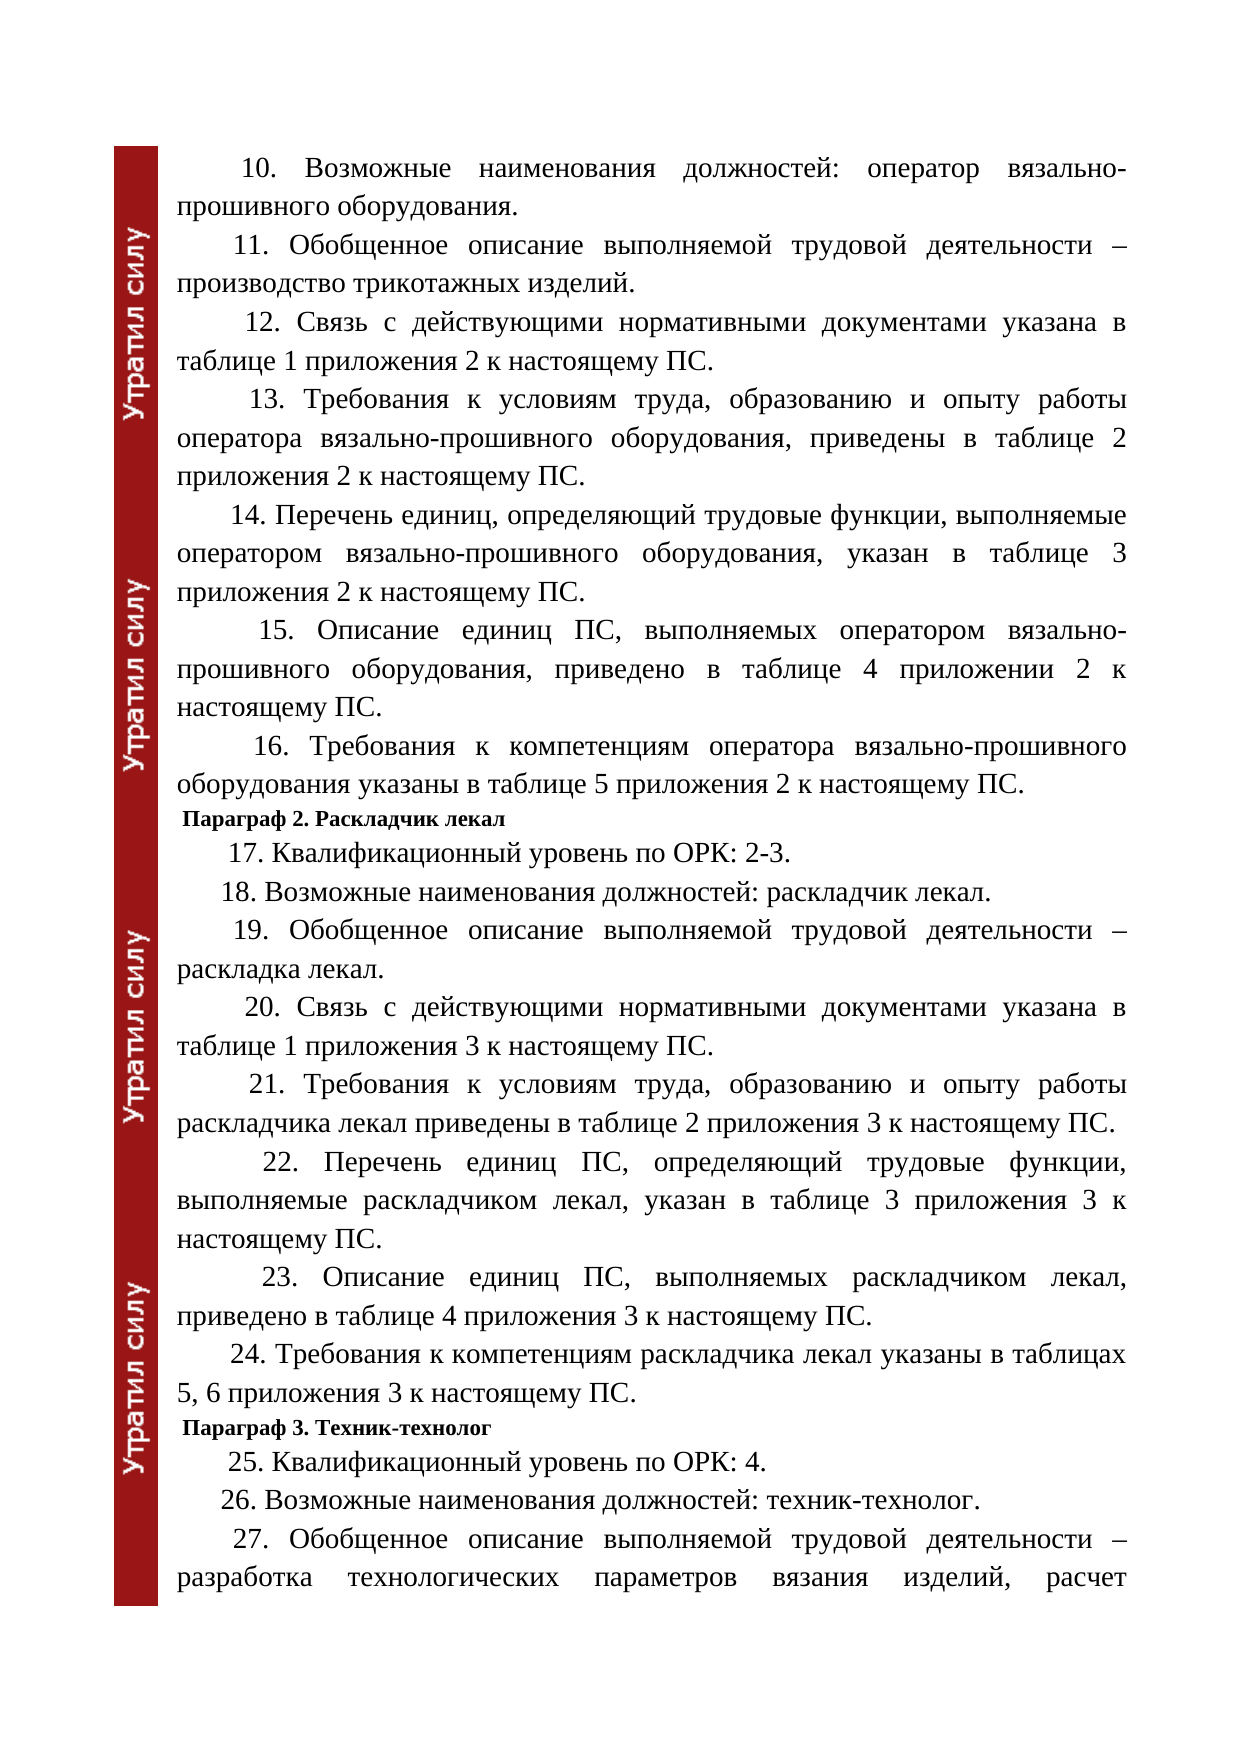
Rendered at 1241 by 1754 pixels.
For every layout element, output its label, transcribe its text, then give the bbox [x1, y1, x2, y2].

text 24. Требования к компетенциям раскладчика лекал указаны в таблицах 5, 6 приложения 3 к настоящему ПС. [112, 1336, 1128, 1408]
picture [114, 984, 158, 989]
picture [114, 723, 158, 728]
text Параграф 2. Раскладчик лекал [112, 805, 1128, 832]
text 12. Связь с действующими нормативными документами указана в таблице 1 приложения 2 к настоящему ПС. [112, 304, 1128, 376]
picture [114, 1139, 158, 1144]
text 22. Перечень единиц ПС, определяющий трудовые функции, выполняемые раскладчиком лекал, указан в таблице 3 приложения 3 к настоящему ПС. [112, 1144, 1128, 1254]
picture [114, 299, 158, 304]
text 17. Квалификационный уровень по ОРК: 2-3. [112, 835, 1128, 869]
text 14. Перечень единиц, определяющий трудовые функции, выполняемые оператором вязально-прошивного оборудования, указан в таблице 3 приложения 2 к настоящему ПС. [112, 497, 1128, 607]
text 13. Требования к условиям труда, образованию и опыту работы оператора вязально-прошивного оборудования, приведены в таблице 2 приложения 2 к настоящему ПС. [112, 381, 1128, 492]
picture [114, 907, 158, 912]
picture [114, 1593, 158, 1606]
picture [114, 146, 158, 150]
text 23. Описание единиц ПС, выполняемых раскладчиком лекал, приведено в таблице 4 приложения 3 к настоящему ПС. [112, 1259, 1128, 1331]
picture [114, 492, 158, 497]
picture [114, 1516, 158, 1521]
text 11. Обобщенное описание выполняемой трудовой деятельности – производство трикотажных изделий. [112, 227, 1128, 299]
text Параграф 3. Техник-технолог [112, 1413, 1128, 1440]
picture [114, 1254, 158, 1259]
picture [114, 869, 158, 874]
text 20. Связь с действующими нормативными документами указана в таблице 1 приложения 3 к настоящему ПС. [112, 989, 1128, 1062]
picture [114, 1477, 158, 1482]
text 16. Требования к компетенциям оператора вязально-прошивного оборудования указаны в таблице 5 приложения 2 к настоящему ПС. [112, 728, 1128, 800]
picture [114, 800, 158, 805]
picture [114, 1408, 158, 1413]
text 18. Возможные наименования должностей: раскладчик лекал. [112, 874, 1128, 907]
text 15. Описание единиц ПС, выполняемых оператором вязально-прошивного оборудования, приведено в таблице 4 приложении 2 к настоящему ПС. [112, 612, 1128, 723]
picture [114, 222, 158, 227]
text 10. Возможные наименования должностей: оператор вязально-прошивного оборудования. [112, 150, 1128, 222]
picture [114, 1440, 158, 1444]
picture [114, 1331, 158, 1336]
text 21. Требования к условиям труда, образованию и опыту работы раскладчика лекал приведены в таблице 2 приложения 3 к настоящему ПС. [112, 1067, 1128, 1139]
text 19. Обобщенное описание выполняемой трудовой деятельности – раскладка лекал. [112, 912, 1128, 984]
picture [114, 607, 158, 612]
text 26. Возможные наименования должностей: техник-технолог. [112, 1482, 1128, 1516]
picture [114, 376, 158, 381]
text 25. Квалификационный уровень по ОРК: 4. [112, 1444, 1128, 1477]
picture [114, 1062, 158, 1067]
